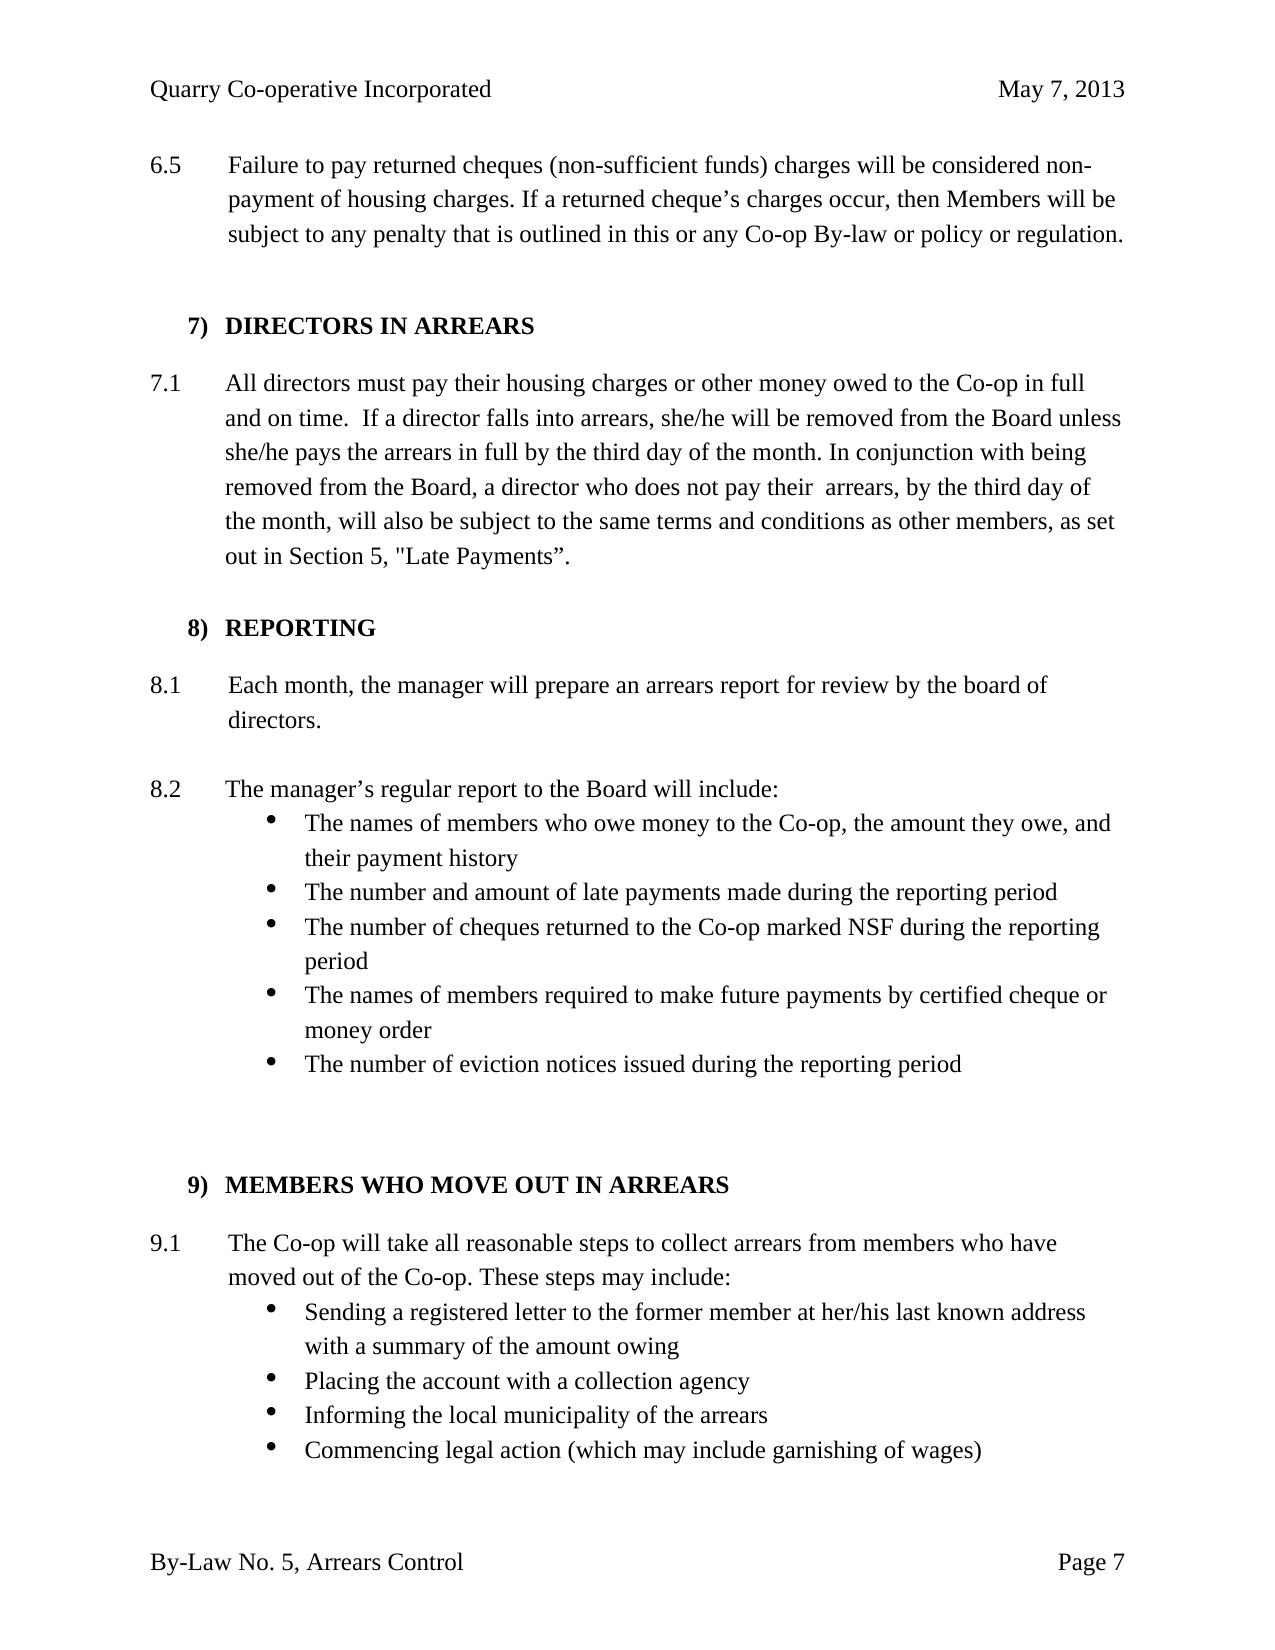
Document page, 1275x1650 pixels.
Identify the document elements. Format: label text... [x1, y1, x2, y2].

list REPORTING [187, 613, 1125, 642]
text 7.1 All directors must pay their housing charges or other money owed to the Co-op in full and on time. If a director falls into arrears, she/he will be removed from the Board unless she/he pays the arrears in full by the third day of the month. In conjunction with being removed from the Board, a director who does not pay their arrears, by the third day of the month, will also be subject to the same terms and conditions as other members, as set out in Section 5, "Late Payments”. [150, 368, 1125, 569]
text 8.1 Each month, the manager will prepare an arrears report for review by the board of directors. [150, 670, 1125, 733]
list DIRECTORS IN ARREARS [187, 311, 1125, 340]
list The number of eviction notices issued during the reporting period [267, 1049, 1125, 1078]
text 6.5 Failure to pay returned cheques (non-sufficient funds) charges will be considered non-payment of housing charges. If a returned cheque’s charges occur, then Members will be subject to any penalty that is outlined in this or any Co-op By-law or policy or regulation. [150, 150, 1125, 248]
list MEMBERS WHO MOVE OUT IN ARREARS [187, 1170, 1125, 1199]
list Sending a registered letter to the former member at her/his last known address with a summary of the amount owing [267, 1297, 1125, 1360]
list The names of members required to make future payments by certified cheque or money order [267, 981, 1125, 1044]
list Informing the local municipality of the arrears [267, 1400, 1125, 1429]
text 8.2 The manager’s regular report to the Board will include: [150, 774, 1125, 802]
list Placing the account with a collection agency [267, 1366, 1125, 1394]
list The number of cheques returned to the Co-op marked NSF during the reporting period [267, 912, 1125, 975]
text 9.1 The Co-op will take all reasonable steps to collect arrears from members who have moved out of the Co-op. These steps may include: [150, 1228, 1125, 1291]
list Commencing legal action (which may include garnishing of wages) [267, 1435, 1125, 1463]
list The names of members who owe money to the Co-op, the amount they owe, and their payment history [267, 808, 1125, 871]
list The number and amount of late payments made during the reporting period [267, 877, 1125, 906]
